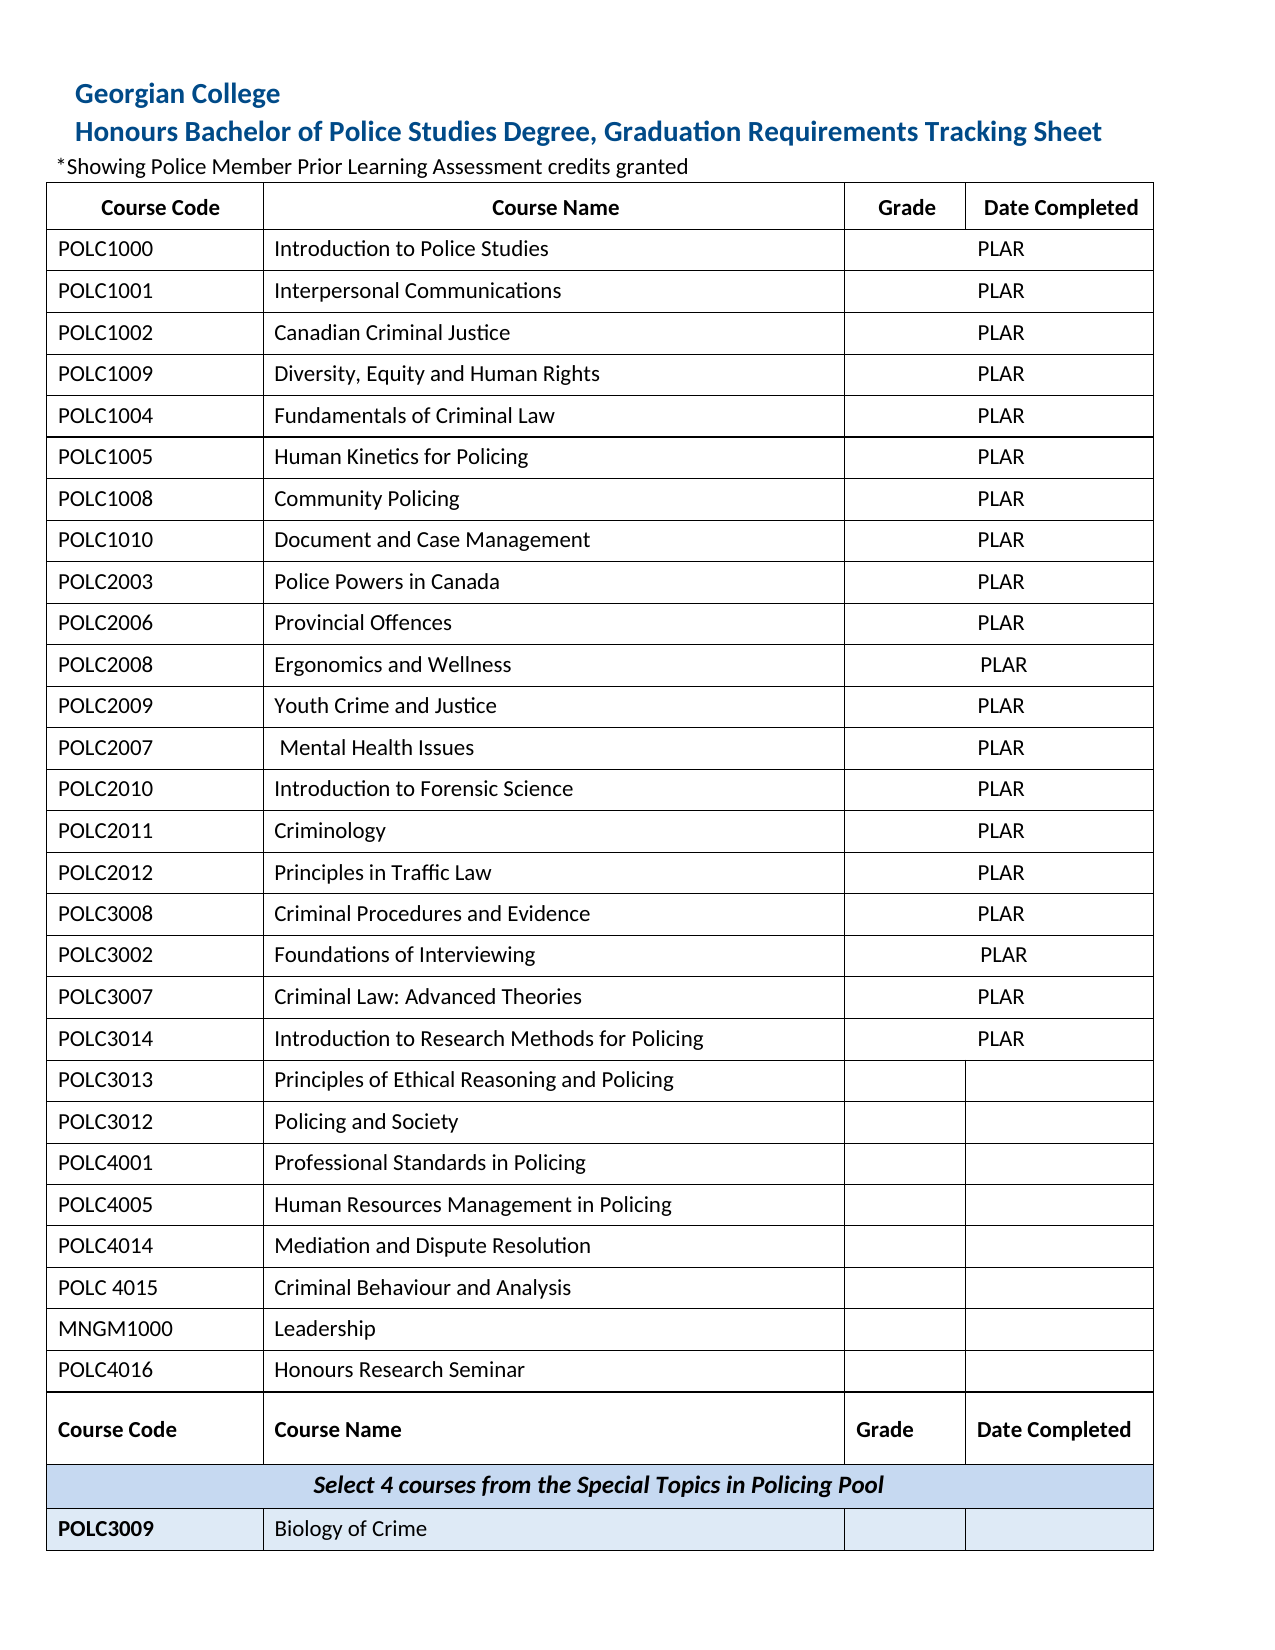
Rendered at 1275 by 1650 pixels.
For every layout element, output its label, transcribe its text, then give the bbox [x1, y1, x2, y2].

table_cell [966, 1268, 1153, 1308]
table_cell Mediation and Dispute Resolution [264, 1226, 844, 1267]
table_cell [966, 1226, 1153, 1267]
table_cell Biology of Crime [264, 1509, 844, 1550]
table_cell [966, 1102, 1153, 1142]
table_cell PLAR [845, 604, 1153, 644]
table_cell PLAR [845, 355, 1153, 395]
table_cell POLC2008 [47, 645, 263, 686]
table_cell PLAR [845, 770, 1153, 810]
table_cell POLC3007 [47, 977, 263, 1018]
table_cell POLC2011 [47, 811, 263, 852]
table_cell POLC2003 [47, 562, 263, 603]
table_cell Mental Health Issues [264, 728, 844, 768]
table_cell POLC3012 [47, 1102, 263, 1142]
table_cell [845, 1185, 965, 1225]
table_cell POLC4001 [47, 1144, 263, 1184]
table_cell Course Code [47, 1393, 263, 1464]
table_cell [845, 1102, 965, 1142]
table_cell Fundamentals of Criminal Law [264, 396, 844, 436]
table_cell PLAR [845, 438, 1153, 478]
table_cell POLC3009 [47, 1509, 263, 1550]
table_cell POLC2009 [47, 687, 263, 727]
table_cell MNGM1000 [47, 1309, 263, 1350]
table_cell [845, 1268, 965, 1308]
table_cell [966, 1185, 1153, 1225]
table_cell POLC3002 [47, 936, 263, 976]
table_cell [966, 1309, 1153, 1350]
table_cell [845, 1226, 965, 1267]
table_cell Criminology [264, 811, 844, 852]
subtitle Honours Bachelor of Police Studies Degree, Graduation Requirements Tracking Sheet [75, 113, 1200, 149]
table_cell [966, 1351, 1153, 1391]
table_cell PLAR [845, 936, 1153, 976]
table_cell PLAR [845, 687, 1153, 727]
table_cell PLAR [845, 645, 1153, 686]
table_cell POLC2010 [47, 770, 263, 810]
table_cell [845, 1061, 965, 1101]
table_cell POLC3013 [47, 1061, 263, 1101]
table_cell PLAR [845, 853, 1153, 893]
table_cell [845, 1144, 965, 1184]
table_cell Canadian Criminal Justice [264, 313, 844, 353]
table_cell Youth Crime and Justice [264, 687, 844, 727]
table_cell PLAR [845, 313, 1153, 353]
table_cell Honours Research Seminar [264, 1351, 844, 1391]
table_cell PLAR [845, 396, 1153, 436]
table_cell POLC4014 [47, 1226, 263, 1267]
table_cell POLC1005 [47, 438, 263, 478]
table_cell Criminal Behaviour and Analysis [264, 1268, 844, 1308]
table_cell PLAR [845, 562, 1153, 603]
table_cell Select 4 courses from the Special Topics in Policing Pool [47, 1465, 1153, 1508]
table_cell PLAR [845, 1019, 1153, 1059]
table_header Course Code [47, 183, 263, 229]
table_cell [966, 1144, 1153, 1184]
table_cell POLC4016 [47, 1351, 263, 1391]
table_cell POLC1010 [47, 521, 263, 561]
table_cell Interpersonal Communications [264, 271, 844, 312]
table_cell [845, 1509, 965, 1550]
table_cell POLC2006 [47, 604, 263, 644]
table_cell POLC3008 [47, 894, 263, 935]
table_cell [845, 1309, 965, 1350]
table_header Grade [845, 183, 965, 229]
table_cell PLAR [845, 811, 1153, 852]
table_cell POLC1009 [47, 355, 263, 395]
table_cell [966, 1061, 1153, 1101]
table_cell Criminal Procedures and Evidence [264, 894, 844, 935]
table_cell [966, 1509, 1153, 1550]
table_cell Date Completed [966, 1393, 1153, 1464]
table_header Course Name [264, 183, 844, 229]
table_cell Human Resources Management in Policing [264, 1185, 844, 1225]
table_cell PLAR [845, 230, 1153, 270]
table_cell Police Powers in Canada [264, 562, 844, 603]
table_cell Community Policing [264, 479, 844, 520]
table_cell Policing and Society [264, 1102, 844, 1142]
table_cell POLC1004 [47, 396, 263, 436]
table_cell Introduction to Research Methods for Policing [264, 1019, 844, 1059]
table_cell Criminal Law: Advanced Theories [264, 977, 844, 1018]
table_cell Leadership [264, 1309, 844, 1350]
table_cell POLC2012 [47, 853, 263, 893]
table_cell Professional Standards in Policing [264, 1144, 844, 1184]
table_cell PLAR [845, 728, 1153, 768]
table_cell POLC4005 [47, 1185, 263, 1225]
table_cell POLC 4015 [47, 1268, 263, 1308]
table_cell PLAR [845, 521, 1153, 561]
table_cell Foundations of Interviewing [264, 936, 844, 976]
table_cell PLAR [845, 479, 1153, 520]
table_cell POLC1001 [47, 271, 263, 312]
table_cell Grade [845, 1393, 965, 1464]
table_cell POLC1008 [47, 479, 263, 520]
table_cell [845, 1351, 965, 1391]
table_cell POLC2007 [47, 728, 263, 768]
table_cell POLC1000 [47, 230, 263, 270]
table_cell Introduction to Police Studies [264, 230, 844, 270]
subtitle Georgian College [75, 75, 1200, 111]
table_cell Principles of Ethical Reasoning and Policing [264, 1061, 844, 1101]
table_cell PLAR [845, 977, 1153, 1018]
table_cell Provincial Offences [264, 604, 844, 644]
table_cell PLAR [845, 271, 1153, 312]
table_header Date Completed [966, 183, 1153, 229]
table_cell POLC1002 [47, 313, 263, 353]
table_cell Principles in Traffic Law [264, 853, 844, 893]
table_cell Document and Case Management [264, 521, 844, 561]
table_cell Course Name [264, 1393, 844, 1464]
table_cell Diversity, Equity and Human Rights [264, 355, 844, 395]
table_cell POLC3014 [47, 1019, 263, 1059]
table_cell Human Kinetics for Policing [264, 438, 844, 478]
table_cell Ergonomics and Wellness [264, 645, 844, 686]
table_cell PLAR [845, 894, 1153, 935]
table_cell Introduction to Forensic Science [264, 770, 844, 810]
subtitle *Showing Police Member Prior Learning Assessment credits granted [55, 152, 1200, 180]
